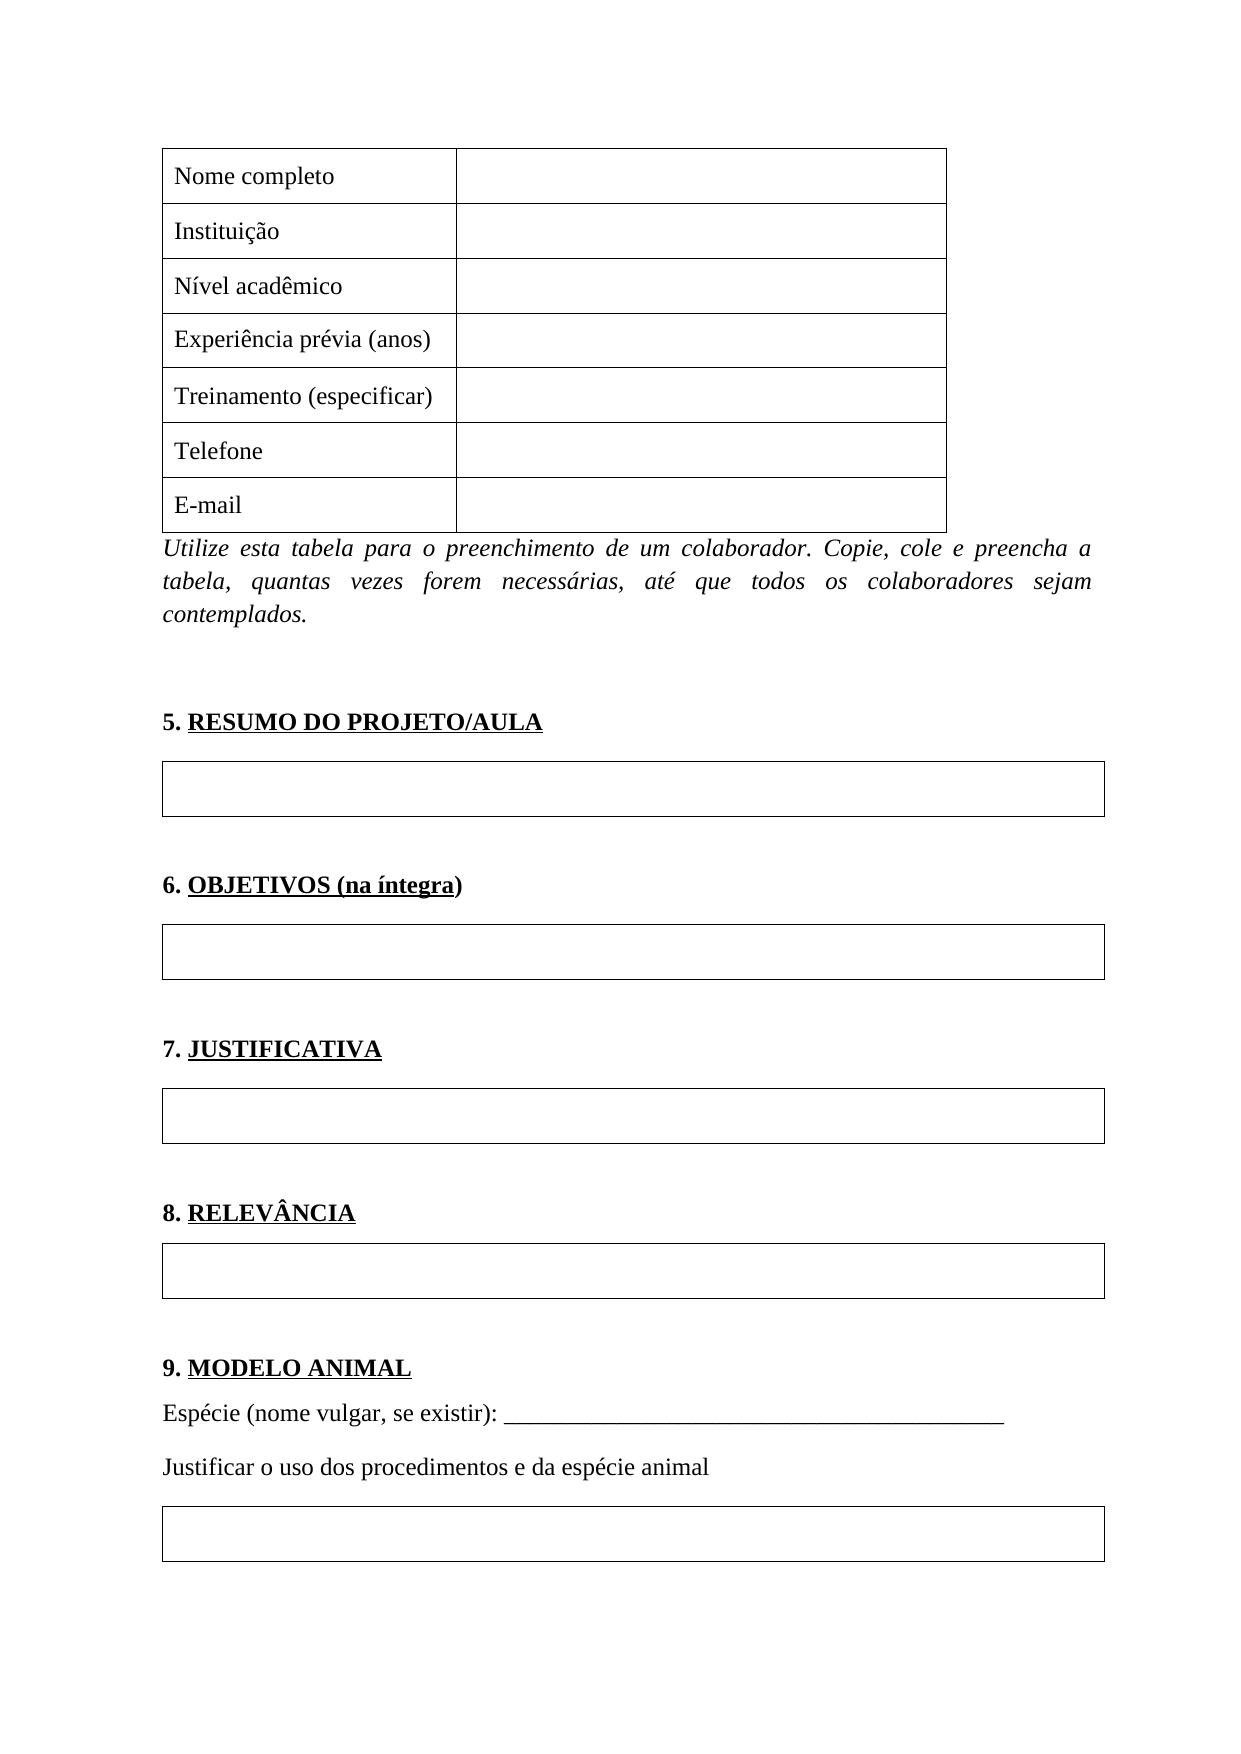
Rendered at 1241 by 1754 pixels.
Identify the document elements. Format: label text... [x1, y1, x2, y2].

text Justificar o uso dos procedimentos e da espécie animal [162, 1452, 1093, 1481]
table_cell [457, 259, 946, 312]
table_header [457, 149, 946, 203]
table_header [163, 925, 1104, 979]
table_header [163, 1089, 1104, 1143]
text Espécie (nome vulgar, se existir): ________________________________________ [162, 1398, 1093, 1427]
table_cell [457, 423, 946, 477]
table_cell E-mail [163, 478, 456, 532]
table_cell Treinamento (especificar) [163, 368, 456, 422]
table_cell Telefone [163, 423, 456, 477]
table_header Nome completo [163, 149, 456, 203]
table_header [163, 1244, 1104, 1298]
table_cell [457, 478, 946, 532]
text 6. OBJETIVOS (na íntegra) [162, 870, 1093, 899]
text 5. RESUMO DO PROJETO/AULA [162, 707, 1093, 736]
table_cell Experiência prévia (anos) [163, 314, 456, 367]
table_cell [457, 368, 946, 422]
table_cell Nível acadêmico [163, 259, 456, 312]
table_cell [457, 314, 946, 367]
text 9. MODELO ANIMAL [162, 1353, 1093, 1382]
table_cell [457, 204, 946, 257]
table_cell Instituição [163, 204, 456, 257]
table_header [163, 762, 1104, 816]
table_header [163, 1507, 1104, 1561]
text 8. RELEVÂNCIA [162, 1198, 1093, 1226]
text 7. JUSTIFICATIVA [162, 1034, 1093, 1063]
text Utilize esta tabela para o preenchimento de um colaborador. Copie, cole e preencha a tabela, quantas vezes forem necessárias, até que todos os colaboradores sejam contemplados. [162, 533, 1093, 628]
